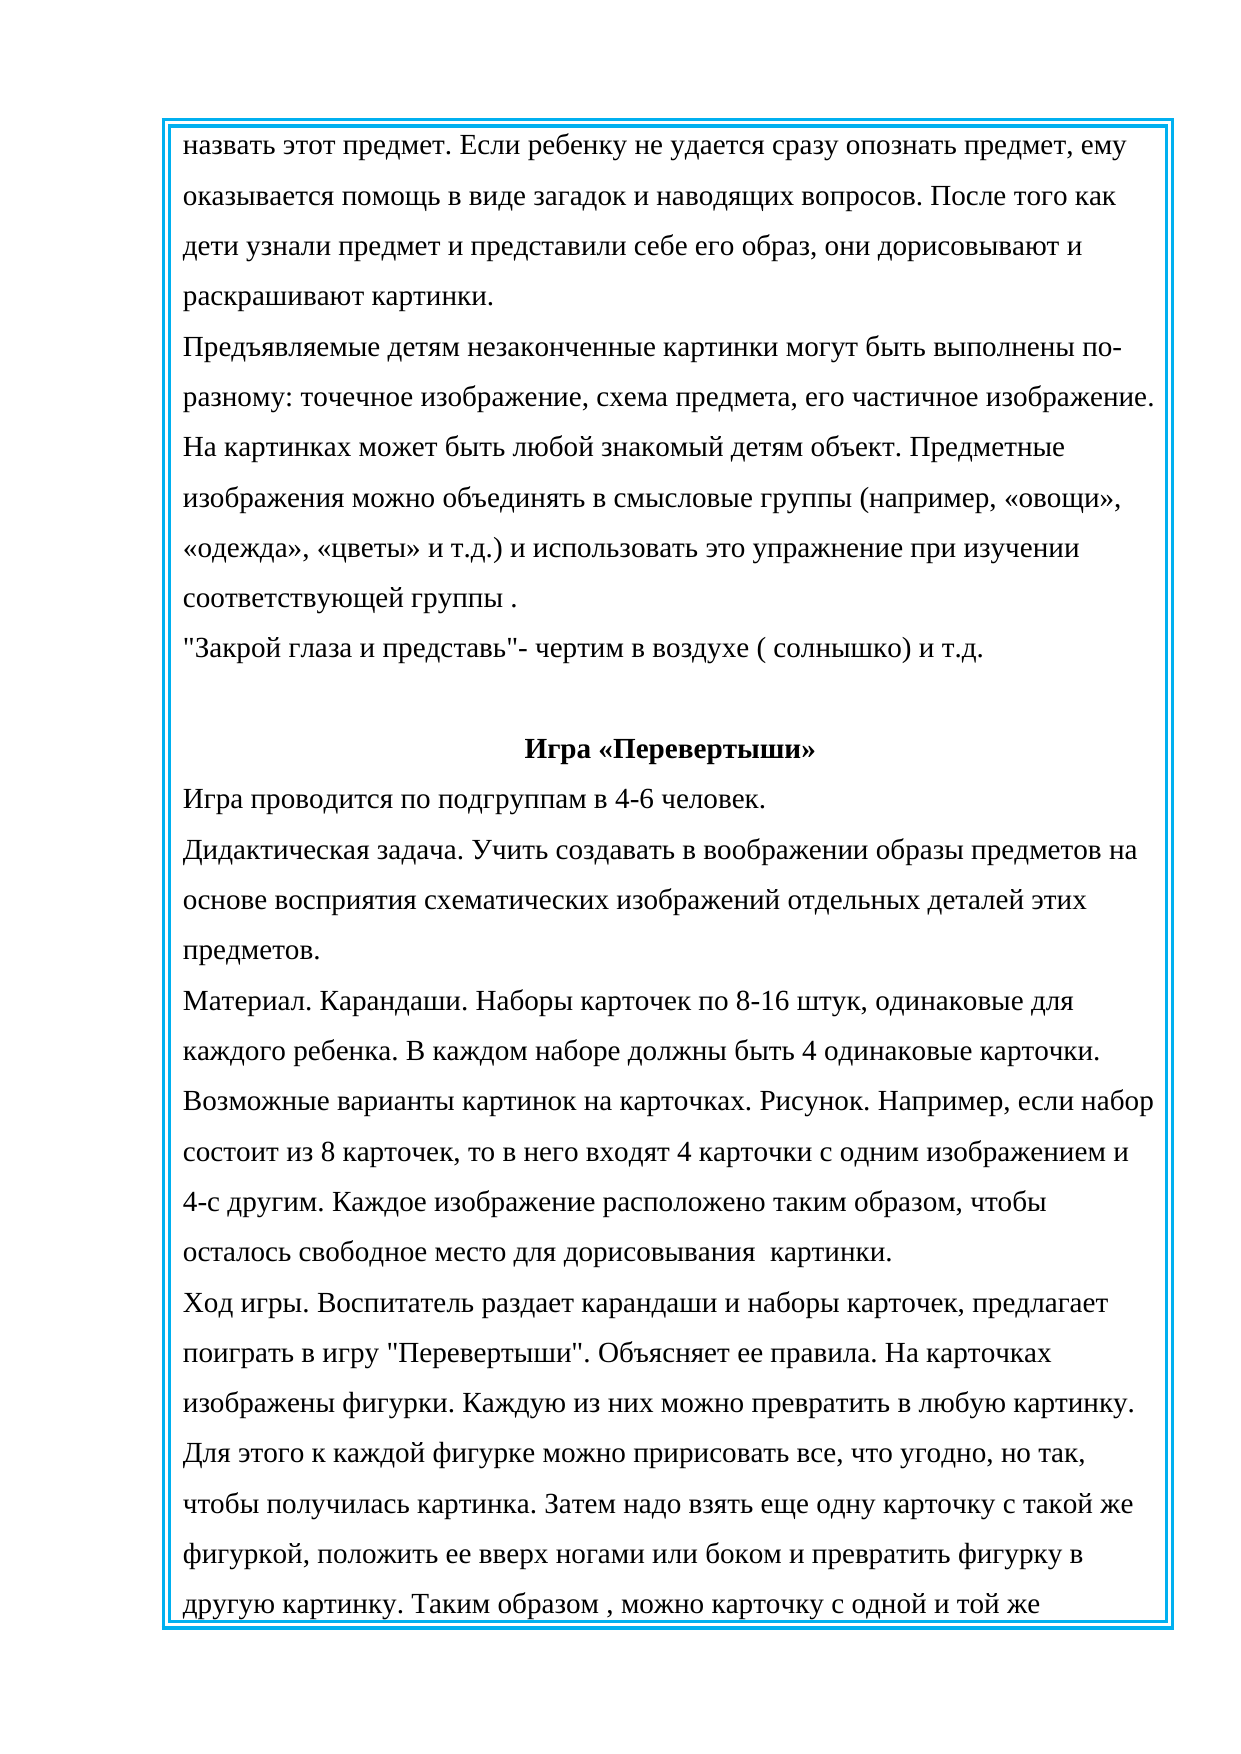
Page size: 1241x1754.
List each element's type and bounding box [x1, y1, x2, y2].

table_cell [166, 121, 1169, 1620]
